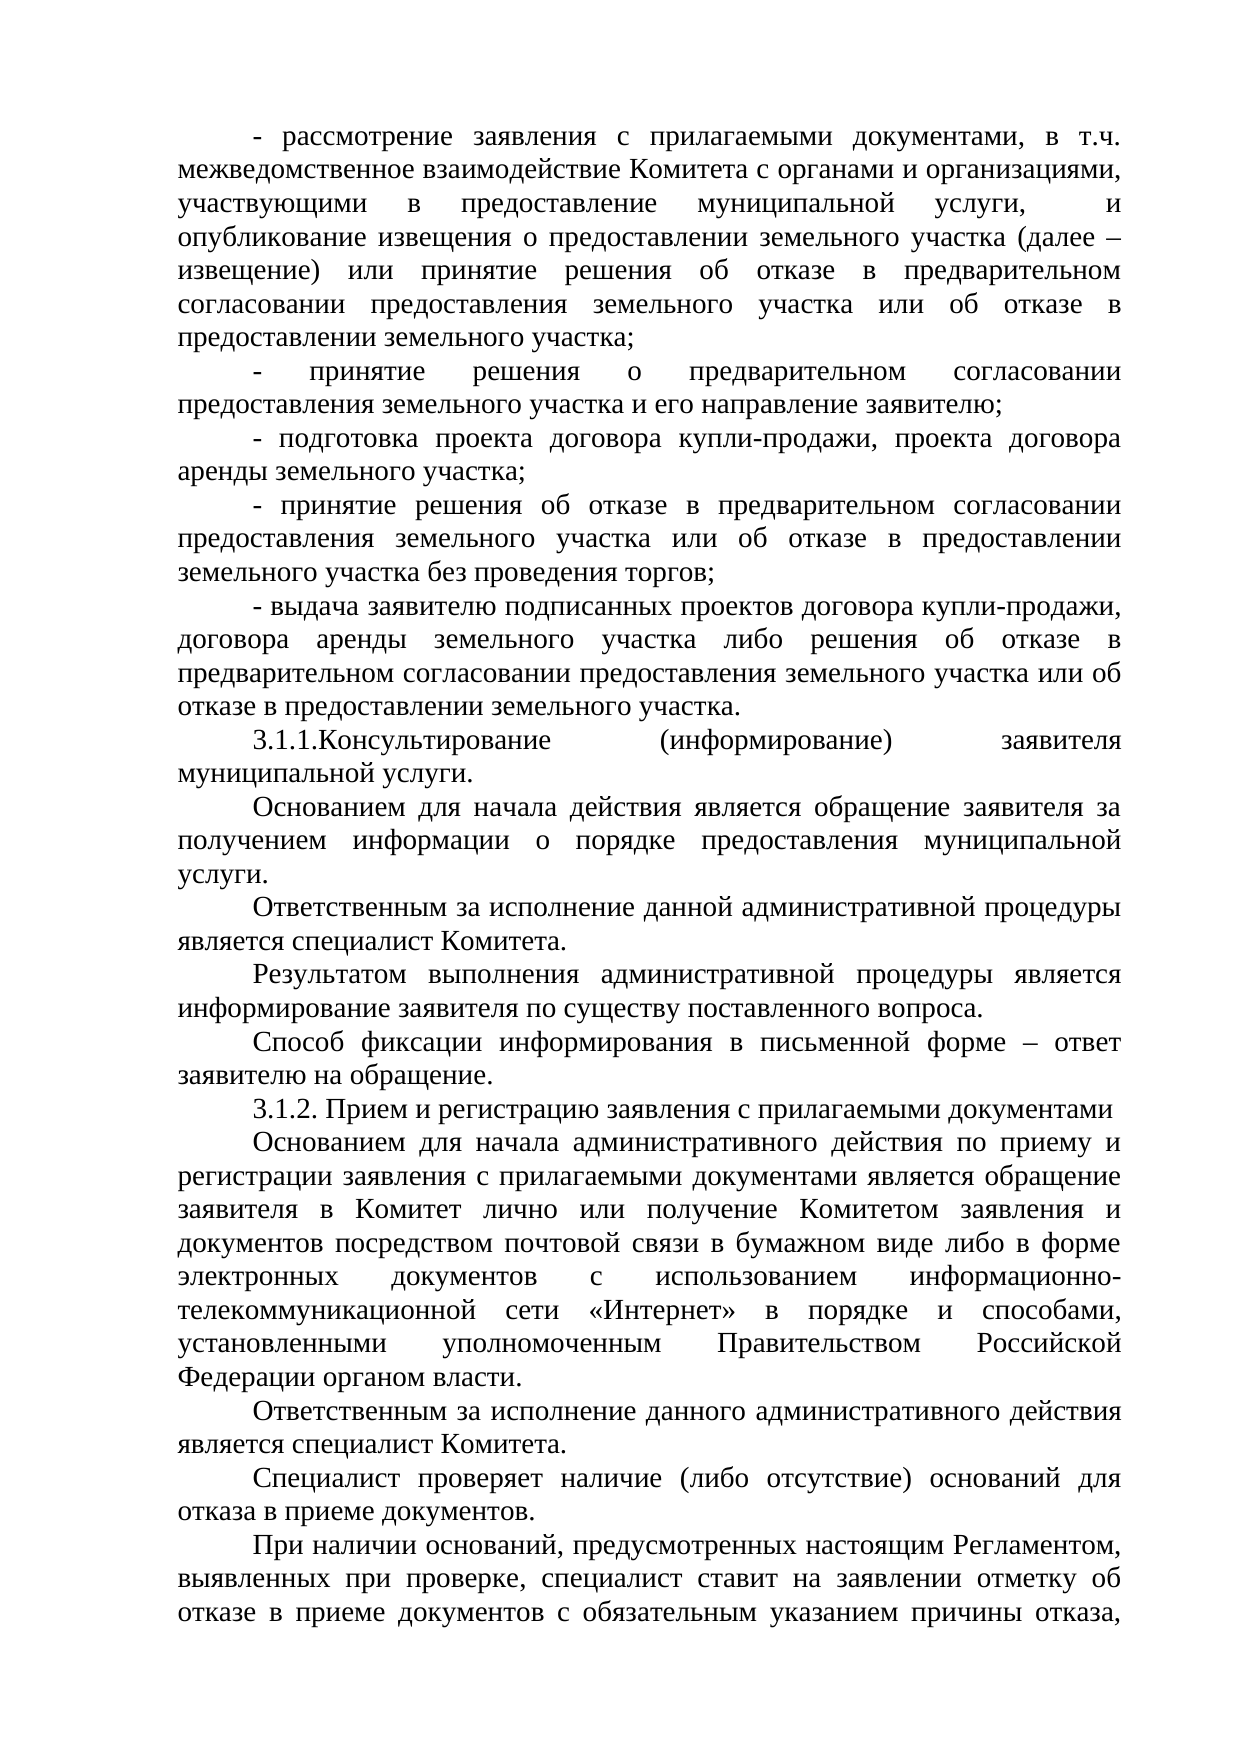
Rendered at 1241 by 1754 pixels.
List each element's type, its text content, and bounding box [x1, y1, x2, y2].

text Ответственным за исполнение данной административной процедуры является специалист Комитета. [177, 889, 1122, 957]
text 3.1.2. Прием и регистрацию заявления с прилагаемыми документами [177, 1091, 1122, 1124]
text Специалист проверяет наличие (либо отсутствие) оснований для отказа в приеме документов. [177, 1460, 1122, 1527]
text - принятие решения о предварительном согласовании предоставления земельного участка и его направление заявителю; [177, 353, 1122, 420]
text - выдача заявителю подписанных проектов договора купли-продажи, договора аренды земельного участка либо решения об отказе в предварительном согласовании предоставления земельного участка или об отказе в предоставлении земельного участка. [177, 588, 1122, 722]
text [177, 1527, 1122, 1627]
text Основанием для начала действия является обращение заявителя за получением информации о порядке предоставления муниципальной услуги. [177, 789, 1122, 889]
text Способ фиксации информирования в письменной форме – ответ заявителю на обращение. [177, 1024, 1122, 1091]
text Основанием для начала административного действия по приему и регистрации заявления с прилагаемыми документами является обращение заявителя в Комитет лично или получение Комитетом заявления и документов посредством почтовой связи в бумажном виде либо в форме электронных документов с использованием информационно-телекоммуникационной сети «Интернет» в порядке и способами, установленными уполномоченным Правительством Российской Федерации органом власти. [177, 1124, 1122, 1393]
text 3.1.1.Консультирование (информирование) заявителя муниципальной услуги. [177, 722, 1122, 789]
text Ответственным за исполнение данного административного действия является специалист Комитета. [177, 1393, 1122, 1460]
text - принятие решения об отказе в предварительном согласовании предоставления земельного участка или об отказе в предоставлении земельного участка без проведения торгов; [177, 487, 1122, 588]
text Результатом выполнения административной процедуры является информирование заявителя по существу поставленного вопроса. [177, 957, 1122, 1024]
text - подготовка проекта договора купли-продажи, проекта договора аренды земельного участка; [177, 420, 1122, 487]
text - рассмотрение заявления с прилагаемыми документами, в т.ч. межведомственное взаимодействие Комитета с органами и организациями, участвующими в предоставление муниципальной услуги, и опубликование извещения о предоставлении земельного участка (далее – извещение) или принятие решения об отказе в предварительном согласовании предоставления земельного участка или об отказе в предоставлении земельного участка; [177, 118, 1122, 353]
